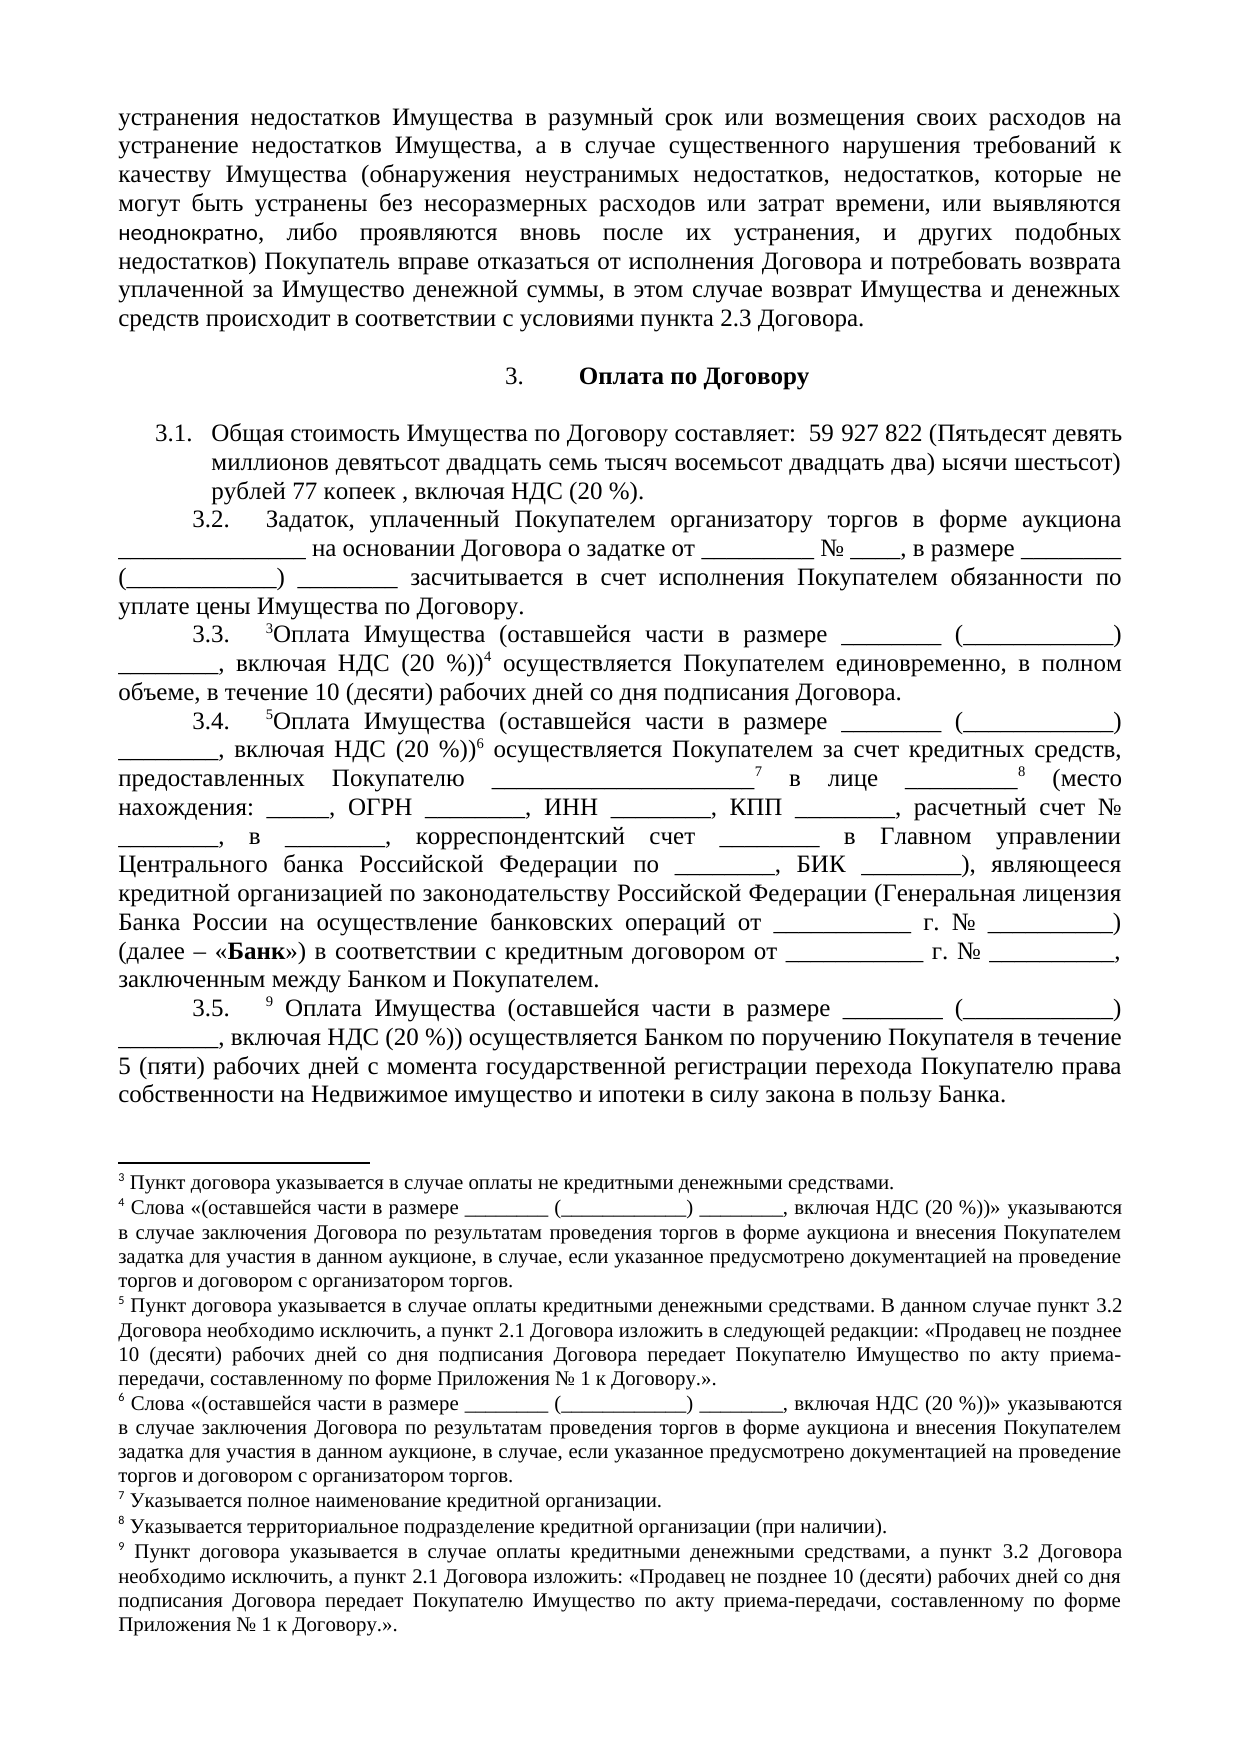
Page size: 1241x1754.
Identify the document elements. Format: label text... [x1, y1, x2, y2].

list Оплата Имущества (оставшейся части в размере ________ (____________) ________, включая НДС (20 %)) осуществляется Банком по поручению Покупателя в течение 5 (пяти) рабочих дней с момента государственной регистрации перехода Покупателю права собственности на Недвижимое имущество и ипотеки в силу закона в пользу Банка. [118, 993, 1122, 1108]
list Оплата по Договору [118, 361, 1122, 389]
list Задаток, уплаченный Покупателем организатору торгов в форме аукциона _______________ на основании Договора о задатке от _________ № ____, в размере ________ (____________) ________ засчитывается в счет исполнения Покупателем обязанности по уплате цены Имущества по Договору. [118, 504, 1122, 619]
list Общая стоимость Имущества по Договору составляет: 59 927 822 (Пятьдесят девять миллионов девятьсот двадцать семь тысяч восемьсот двадцать два) ысячи шестьсот) рублей 77 копеек , включая НДС (20 %). [155, 418, 1122, 504]
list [118, 102, 1122, 332]
list Оплата Имущества (оставшейся части в размере ________ (____________) ________, включая НДС (20 %)) осуществляется Покупателем единовременно, в полном объеме, в течение 10 (десяти) рабочих дней со дня подписания Договора. [118, 619, 1122, 706]
list Оплата Имущества (оставшейся части в размере ________ (____________) ________, включая НДС (20 %)) осуществляется Покупателем за счет кредитных средств, предоставленных Покупателю _____________________ в лице _________ (место нахождения: _____, ОГРН ________, ИНН ________, КПП ________, расчетный счет № ________, в ________, корреспондентский счет ________ в Главном управлении Центрального банка Российской Федерации по ________, БИК ________), являющееся кредитной организацией по законодательству Российской Федерации (Генеральная лицензия Банка России на осуществление банковских операций от ___________ г. № __________) (далее – «Банк») в соответствии с кредитным договором от ___________ г. № __________, заключенным между Банком и Покупателем. [118, 706, 1122, 993]
